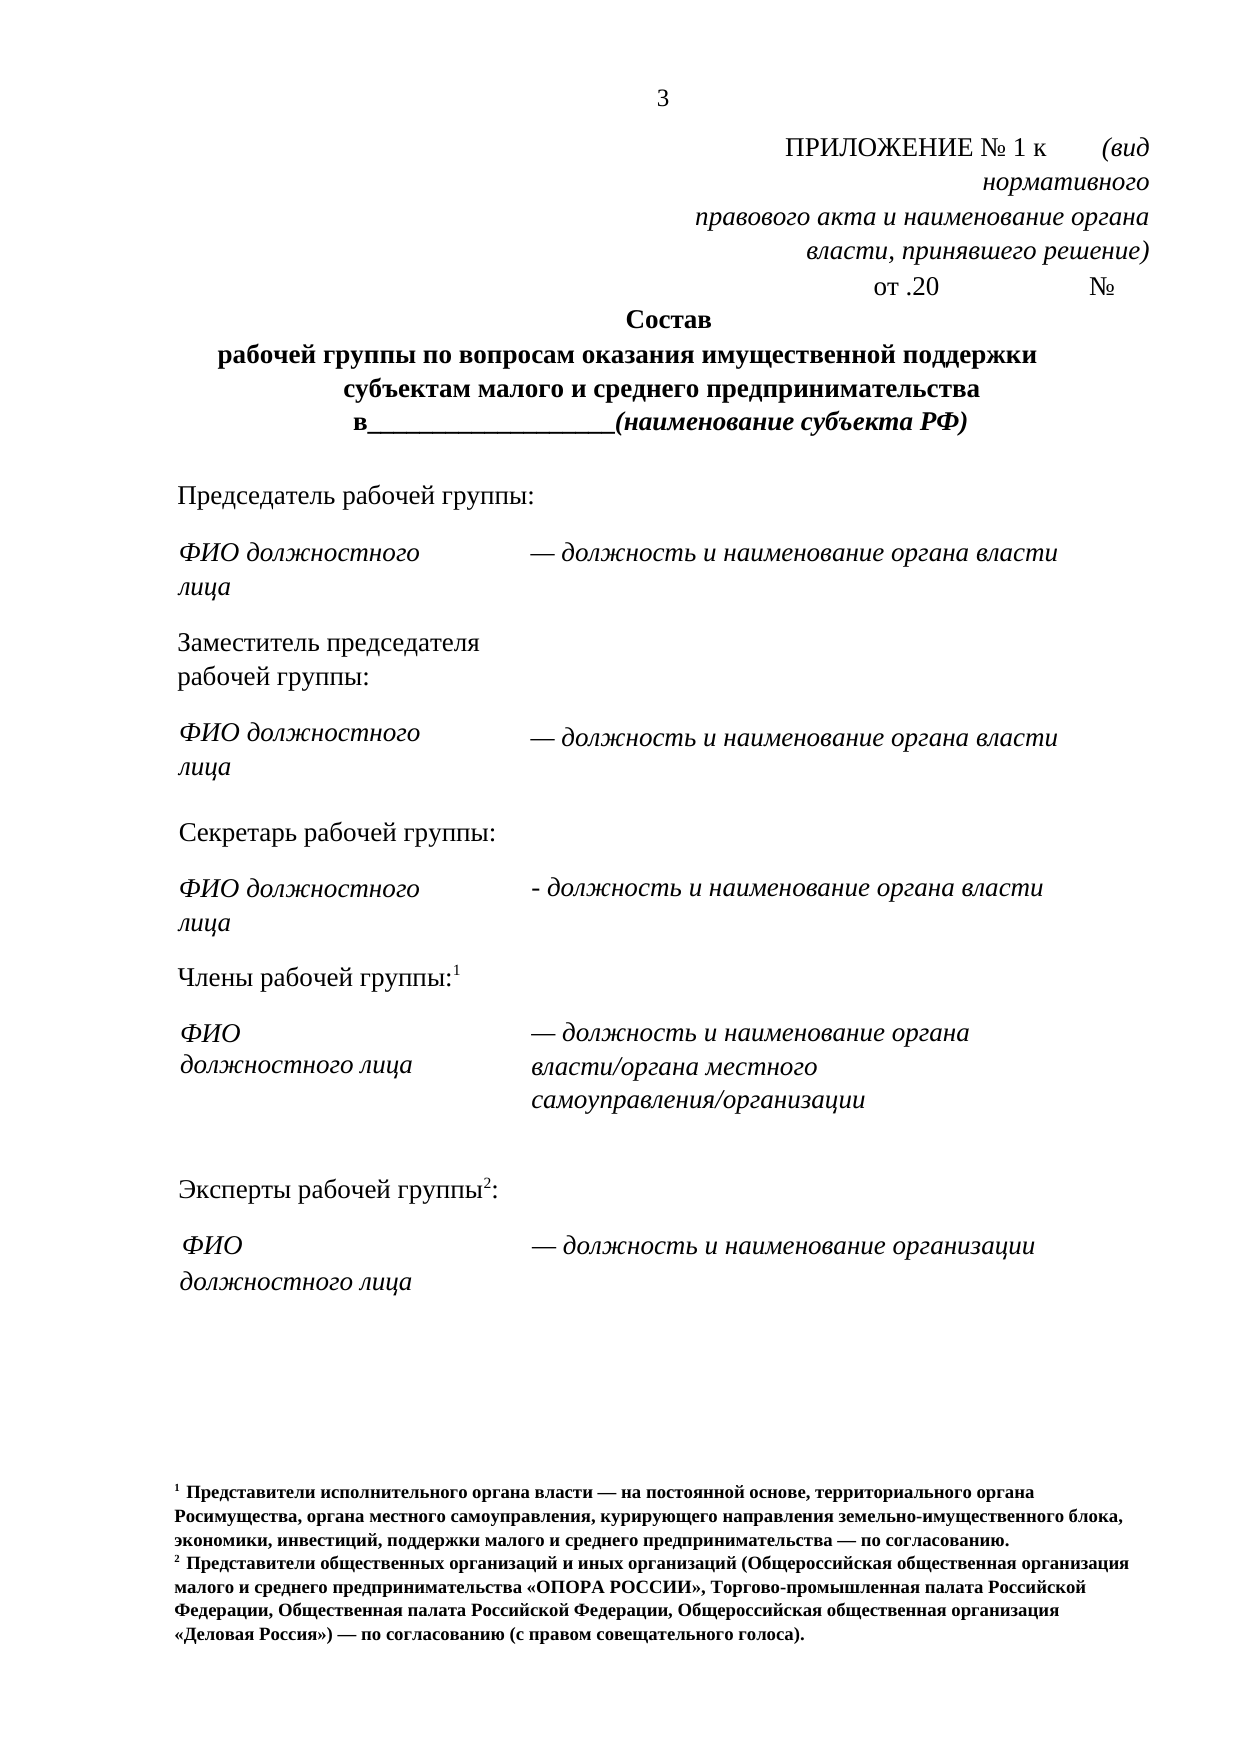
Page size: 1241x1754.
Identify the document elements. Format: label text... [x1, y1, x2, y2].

text Председатель рабочей группы: [177, 479, 570, 511]
text — должность и наименование органа власти/органа местного самоуправления/организации [531, 1017, 1002, 1115]
text от .20 № [864, 270, 1114, 301]
text Эксперты рабочей группы2: [178, 1174, 530, 1205]
text ПРИЛОЖЕНИЕ № 1 к (вид нормативного [714, 131, 1152, 197]
text должностного лица [179, 1266, 439, 1297]
text ФИО должностного лица [178, 872, 438, 937]
list Представители общественных организаций и иных организаций (Общероссийская общественная организация малого и среднего предпринимательства «ОПОРА РОССИИ», Торгово-промышленная палата Российской Федерации, Общественная палата Российской Федерации, Общероссийская общественная организация «Деловая Россия») — по согласованию (с правом совещательного голоса). [174, 1552, 1135, 1644]
text Секретарь рабочей группы: [178, 816, 528, 847]
list Представители исполнительного органа власти — на постоянной основе, территориального органа Росимущества, органа местного самоуправления, курирующего направления земельно-имущественного блока, экономики, инвестиций, поддержки малого и среднего предпринимательства — по согласованию. [174, 1481, 1135, 1550]
text правового акта и наименование органа власти, принявшего решение) [656, 200, 1152, 265]
text - должность и наименование органа власти [531, 871, 1097, 902]
text должностного лица [180, 1048, 438, 1079]
text — должность и наименование органа власти [530, 536, 1097, 567]
text ФИО [182, 1229, 253, 1261]
text рабочей группы по вопросам оказания имущественной поддержки [217, 338, 1106, 369]
text — должность и наименование организации [532, 1229, 1072, 1260]
text — должность и наименование органа власти [530, 721, 1097, 752]
text Заместитель председателя рабочей группы: [177, 626, 513, 691]
text ФИО [180, 1017, 438, 1048]
text ФИО должностного лица [178, 537, 437, 601]
text Члены рабочей группы:1 [177, 961, 491, 992]
text ФИО должностного лица [179, 717, 438, 781]
text субъектам малого и среднего предпринимательства в (наименование субъекта РФ) [316, 372, 1008, 437]
text Состав [613, 304, 712, 335]
